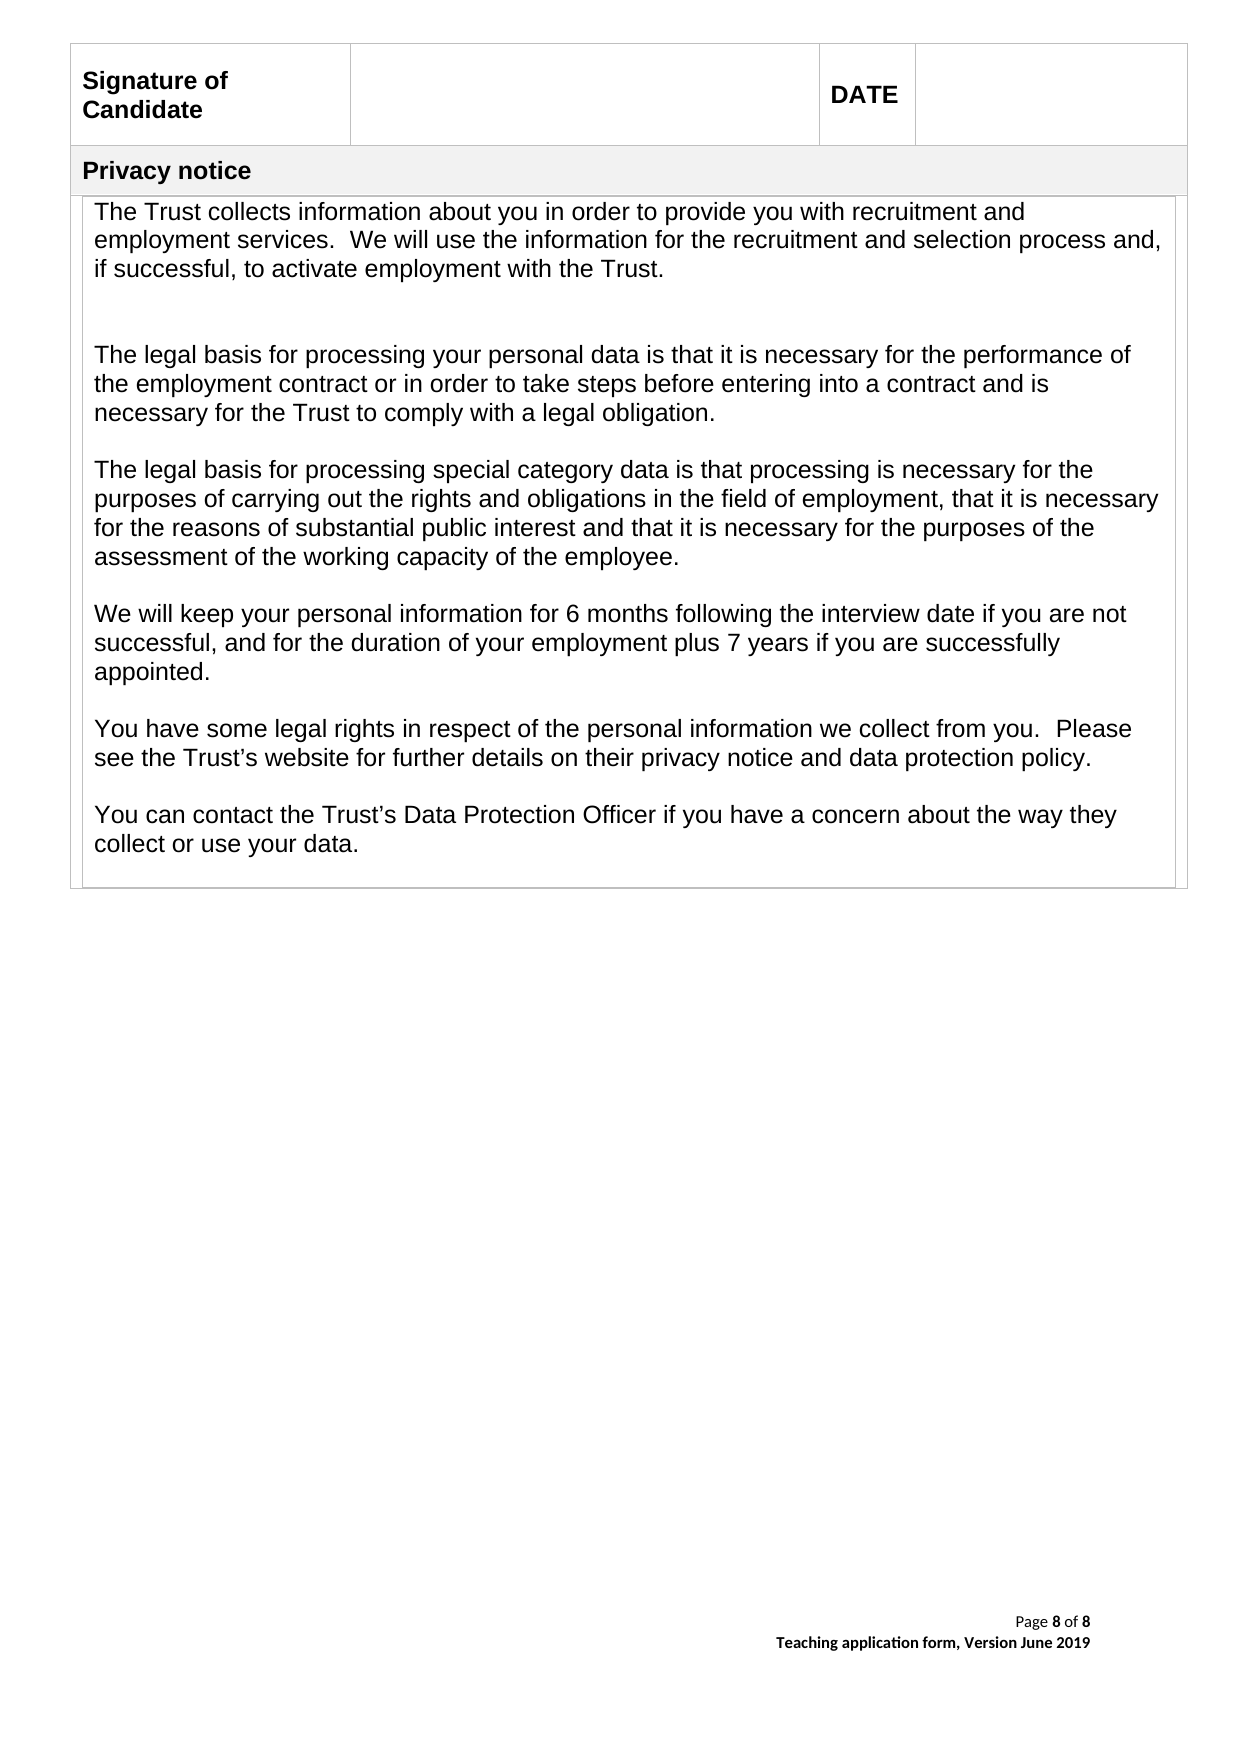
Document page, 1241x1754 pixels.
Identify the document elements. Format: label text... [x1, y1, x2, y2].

table_cell Privacy notice [71, 146, 1187, 194]
table_cell [71, 196, 82, 888]
table_cell [916, 44, 1187, 145]
table_cell [83, 197, 1175, 887]
table_cell Signature of Candidate [71, 44, 350, 145]
table_cell [351, 44, 819, 145]
table_cell DATE [820, 44, 915, 145]
table_cell [1176, 196, 1187, 888]
